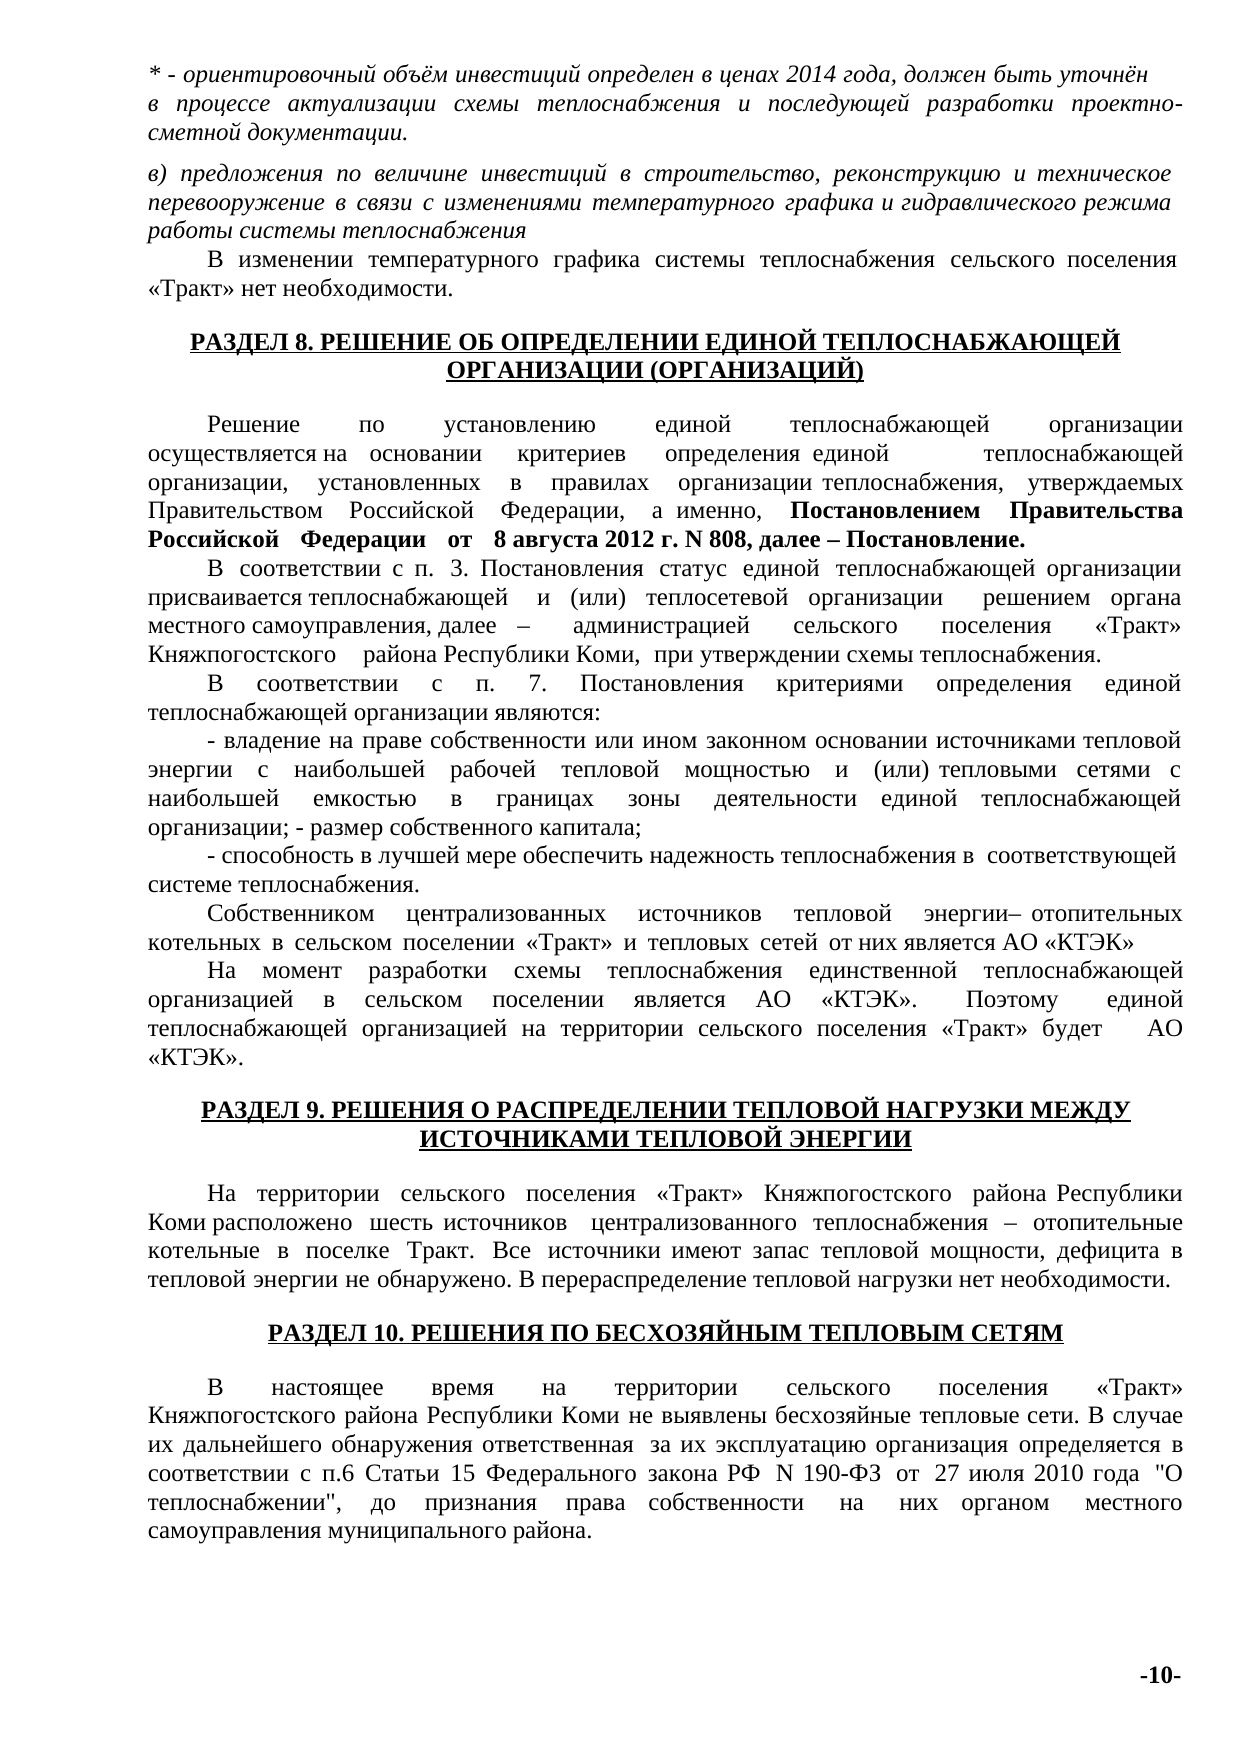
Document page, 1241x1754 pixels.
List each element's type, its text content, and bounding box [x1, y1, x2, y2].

text * - ориентировочный объём инвестиций определен в ценах 2014 года, должен быть уточнён [148, 59, 1183, 88]
text - способность в лучшей мере обеспечить надежность теплоснабжения в соответствующей системе теплоснабжения. [148, 840, 1183, 898]
text Собственником централизованных источников тепловой энергии– отопительных котельных в сельском поселении «Тракт» и тепловых сетей от них является АО «КТЭК» [148, 898, 1183, 955]
text В изменении температурного графика системы теплоснабжения сельского поселения «Тракт» нет необходимости. [148, 244, 1177, 302]
text Решение по установлению единой теплоснабжающей организации осуществляется на основании критериев определения единой теплоснабжающей организации, установленных в правилах организации теплоснабжения, утверждаемых Правительством Российской Федерации, а именно, Постановлением Правительства Российской Федерации от 8 августа 2012 г. N 808, далее – Постановление. [148, 409, 1183, 553]
text РАЗДЕЛ 8. РЕШЕНИЕ ОБ ОПРЕДЕЛЕНИИ ЕДИНОЙ ТЕПЛОСНАБЖАЮЩЕЙ ОРГАНИЗАЦИИ (ОРГАНИЗАЦИЙ) [148, 327, 1162, 384]
text РАЗДЕЛ 10. РЕШЕНИЯ ПО БЕСХОЗЯЙНЫМ ТЕПЛОВЫМ СЕТЯМ [148, 1318, 1183, 1347]
text На территории сельского поселения «Тракт» Княжпогостского района Республики Коми расположено шесть источников централизованного теплоснабжения – отопительные котельные в поселке Тракт. Все источники имеют запас тепловой мощности, дефицита в тепловой энергии не обнаружено. В перераспределение тепловой нагрузки нет необходимости. [148, 1178, 1183, 1293]
text в) предложения по величине инвестиций в строительство, реконструкцию и техническое перевооружение в связи с изменениями температурного графика и гидравлического режима работы системы теплоснабжения [148, 158, 1171, 244]
text В соответствии с п. 7. Постановления критериями определения единой теплоснабжающей организации являются: [148, 668, 1181, 725]
text На момент разработки схемы теплоснабжения единственной теплоснабжающей организацией в сельском поселении является АО «КТЭК». Поэтому единой теплоснабжающей организацией на территории сельского поселения «Тракт» будет АО «КТЭК». [148, 955, 1183, 1070]
text - владение на праве собственности или ином законном основании источниками тепловой энергии с наибольшей рабочей тепловой мощностью и (или) тепловыми сетями с наибольшей емкостью в границах зоны деятельности единой теплоснабжающей организации; - размер собственного капитала; [148, 725, 1181, 840]
text В настоящее время на территории сельского поселения «Тракт» Княжпогостского района Республики Коми не выявлены бесхозяйные тепловые сети. В случае их дальнейшего обнаружения ответственная за их эксплуатацию организация определяется в соответствии с п.6 Статьи 15 Федерального закона РФ N 190-ФЗ от 27 июля 2010 года "О теплоснабжении", до признания права собственности на них органом местного самоуправления муниципального района. [148, 1372, 1183, 1544]
text РАЗДЕЛ 9. РЕШЕНИЯ О РАСПРЕДЕЛЕНИИ ТЕПЛОВОЙ НАГРУЗКИ МЕЖДУ ИСТОЧНИКАМИ ТЕПЛОВОЙ ЭНЕРГИИ [148, 1095, 1183, 1153]
text в процессе актуализации схемы теплоснабжения и последующей разработки проектно-сметной документации. [148, 88, 1183, 145]
text В соответствии с п. 3. Постановления статус единой теплоснабжающей организации присваивается теплоснабжающей и (или) теплосетевой организации решением органа местного самоуправления, далее – администрацией сельского поселения «Тракт» Княжпогостского района Республики Коми, при утверждении схемы теплоснабжения. [148, 553, 1181, 668]
